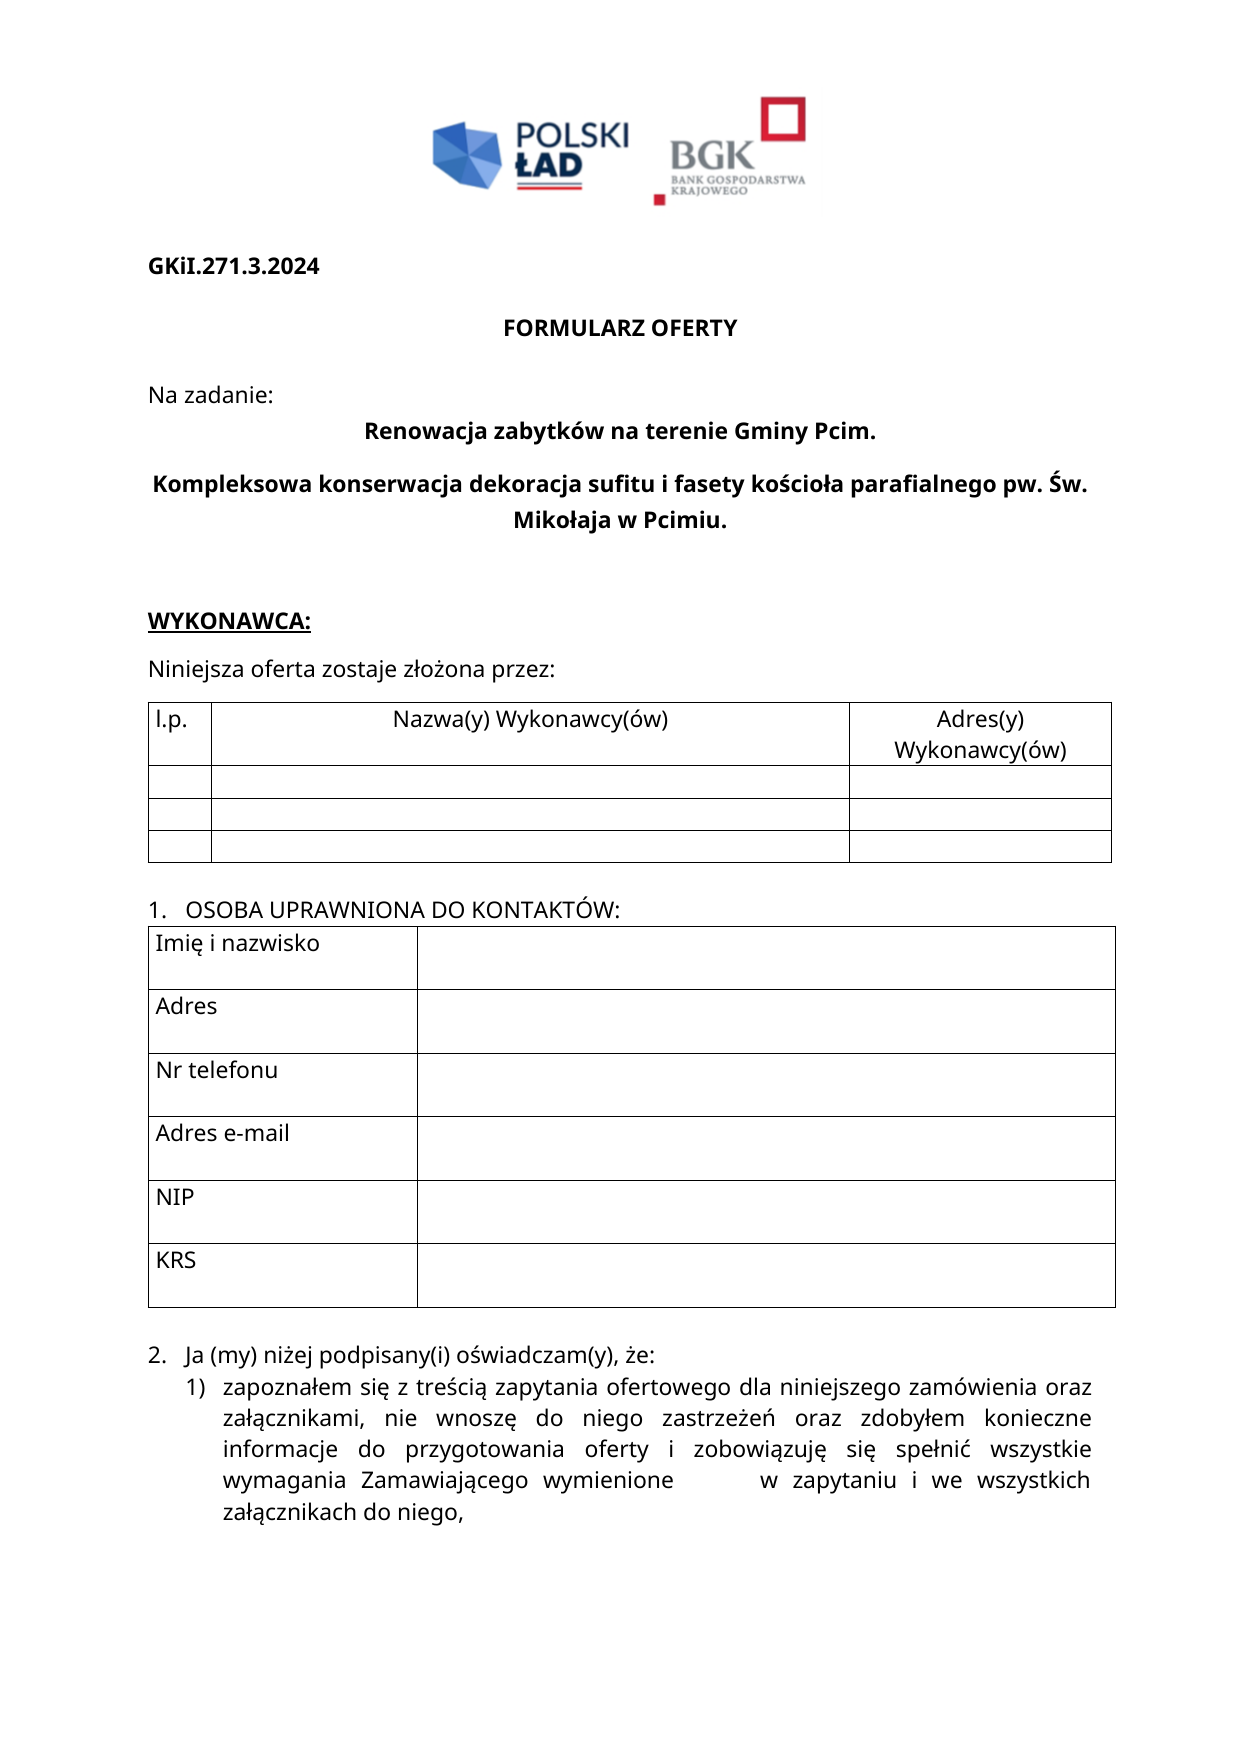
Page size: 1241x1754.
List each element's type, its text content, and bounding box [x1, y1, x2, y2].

list Ja (my) niżej podpisany(i) oświadczam(y), że: [148, 1339, 1093, 1370]
table_cell [149, 831, 211, 862]
table_cell [850, 766, 1111, 797]
table_cell [212, 799, 849, 830]
table_cell Nr telefonu [149, 1054, 417, 1116]
table_cell [850, 831, 1111, 862]
list zapoznałem się z treścią zapytania ofertowego dla niniejszego zamówienia oraz załącznikami, nie wnoszę do niego zastrzeżeń oraz zdobyłem konieczne informacje do przygotowania oferty i zobowiązuję się spełnić wszystkie wymagania Zamawiającego wymienione w zapytaniu i we wszystkich załącznikach do niego, [185, 1370, 1093, 1527]
table_cell [418, 1054, 1115, 1116]
table_cell [418, 1181, 1115, 1243]
table_header [418, 927, 1115, 989]
table_cell [149, 799, 211, 830]
table_cell [418, 990, 1115, 1053]
text WYKONAWCA: [148, 605, 1093, 636]
table_cell [212, 831, 849, 862]
picture [414, 87, 823, 217]
table_cell NIP [149, 1181, 417, 1243]
table_cell Adres e-mail [149, 1117, 417, 1180]
table_header Adres(y) Wykonawcy(ów) [850, 703, 1111, 765]
text Na zadanie: [148, 379, 1093, 411]
text Kompleksowa konserwacja dekoracja sufitu i fasety kościoła parafialnego pw. Św. Mikołaja w Pcimiu. [148, 468, 1093, 535]
table_cell [418, 1244, 1115, 1307]
text Renowacja zabytków na terenie Gminy Pcim. [148, 415, 1093, 446]
table_cell [149, 766, 211, 797]
table_header Nazwa(y) Wykonawcy(ów) [212, 703, 849, 765]
table_cell Adres [149, 990, 417, 1053]
text FORMULARZ OFERTY [148, 312, 1093, 343]
table_header l.p. [149, 703, 211, 765]
list OSOBA UPRAWNIONA DO KONTAKTÓW: [148, 894, 1093, 926]
table_header Imię i nazwisko [149, 927, 417, 989]
table_cell KRS [149, 1244, 417, 1307]
text GKiI.271.3.2024 [148, 249, 1093, 281]
table_cell [418, 1117, 1115, 1180]
table_cell [850, 799, 1111, 830]
table_cell [212, 766, 849, 797]
text Niniejsza oferta zostaje złożona przez: [148, 653, 1093, 684]
